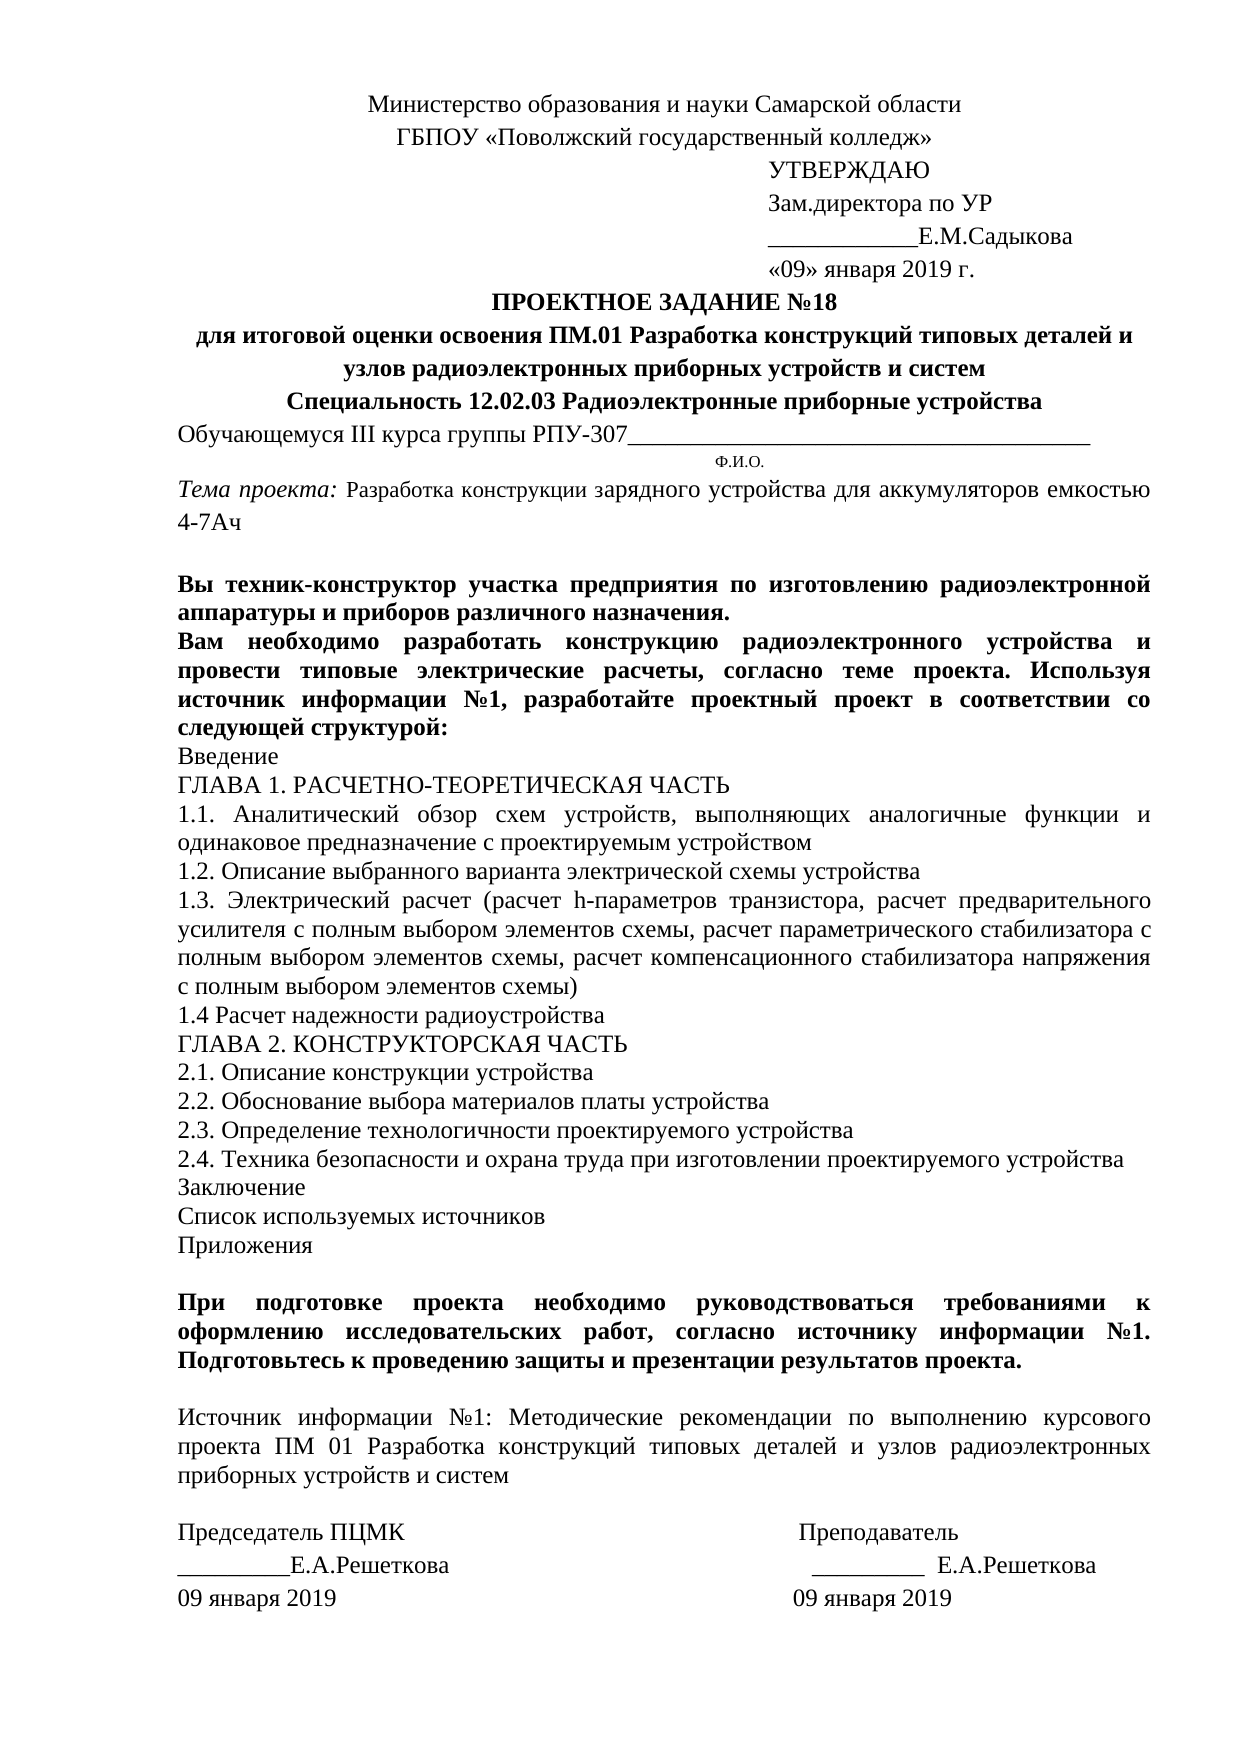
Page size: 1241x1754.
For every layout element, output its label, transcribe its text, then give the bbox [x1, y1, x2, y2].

text Тема проекта: Разработка конструкции зарядного устройства для аккумуляторов емкостью 4-7Ач [177, 474, 1152, 536]
list Председатель ПЦМК Преподаватель [177, 1517, 1152, 1546]
list 2.1. Описание конструкции устройства [177, 1057, 1152, 1086]
text ГЛАВА 1. РАСЧЕТНО-ТЕОРЕТИЧЕСКАЯ ЧАСТЬ [177, 770, 1152, 799]
text Источник информации №1: Методические рекомендации по выполнению курсового проекта ПМ 01 Разработка конструкций типовых деталей и узлов радиоэлектронных приборных устройств и систем [177, 1402, 1152, 1489]
list 2.2. Обоснование выбора материалов платы устройства [177, 1086, 1152, 1115]
list 2.3. Определение технологичности проектируемого устройства [177, 1115, 1152, 1144]
list Заключение [177, 1172, 1152, 1201]
list _________Е.А.Решеткова _________ Е.А.Решеткова [177, 1550, 1152, 1579]
list 1.4 Расчет надежности радиоустройства [177, 1000, 1152, 1029]
text УТВЕРЖДАЮ [753, 155, 1152, 183]
text «09» января 2019 г. [753, 254, 1152, 282]
text 1.2. Описание выбранного варианта электрической схемы устройства [177, 856, 1152, 885]
text Введение [177, 741, 1152, 770]
list 09 января 2019 09 января 2019 [177, 1583, 1152, 1612]
text ПРОЕКТНОЕ ЗАДАНИЕ №18 [177, 287, 1152, 316]
list При подготовке проекта необходимо руководствоваться требованиями к оформлению исследовательских работ, согласно источнику информации №1. Подготовьтесь к проведению защиты и презентации результатов проекта. [177, 1287, 1152, 1374]
text Специальность 12.02.03 Радиоэлектронные приборные устройства [177, 386, 1152, 414]
list Список используемых источников [177, 1201, 1152, 1230]
text Вам необходимо разработать конструкцию радиоэлектронного устройства и провести типовые электрические расчеты, согласно теме проекта. Используя источник информации №1, разработайте проектный проект в соответствии со следующей структурой: [177, 626, 1152, 741]
text Обучающемуся III курса группы РПУ-307_____________________________________ [177, 419, 1152, 448]
text Вы техник-конструктор участка предприятия по изготовлению радиоэлектронной аппаратуры и приборов различного назначения. [177, 569, 1152, 626]
text ГБПОУ «Поволжский государственный колледж» [177, 122, 1152, 150]
text 1.1. Аналитический обзор схем устройств, выполняющих аналогичные функции и одинаковое предназначение с проектируемым устройством [177, 799, 1152, 856]
list ГЛАВА 2. КОНСТРУКТОРСКАЯ ЧАСТЬ [177, 1029, 1152, 1057]
text Приложения [177, 1230, 1152, 1259]
text 1.3. Электрический расчет (расчет h-параметров транзистора, расчет предварительного усилителя с полным выбором элементов схемы, расчет параметрического стабилизатора с полным выбором элементов схемы, расчет компенсационного стабилизатора напряжения с полным выбором элементов схемы) [177, 885, 1152, 1000]
text Зам.директора по УР [753, 188, 1152, 216]
list 2.4. Техника безопасности и охрана труда при изготовлении проектируемого устройства [177, 1144, 1152, 1172]
text Министерство образования и науки Самарской области [177, 89, 1152, 117]
text для итоговой оценки освоения ПМ.01 Разработка конструкций типовых деталей и узлов радиоэлектронных приборных устройств и систем [177, 320, 1152, 382]
text Ф.И.О. [177, 452, 1152, 471]
text ____________Е.М.Садыкова [753, 221, 1152, 249]
